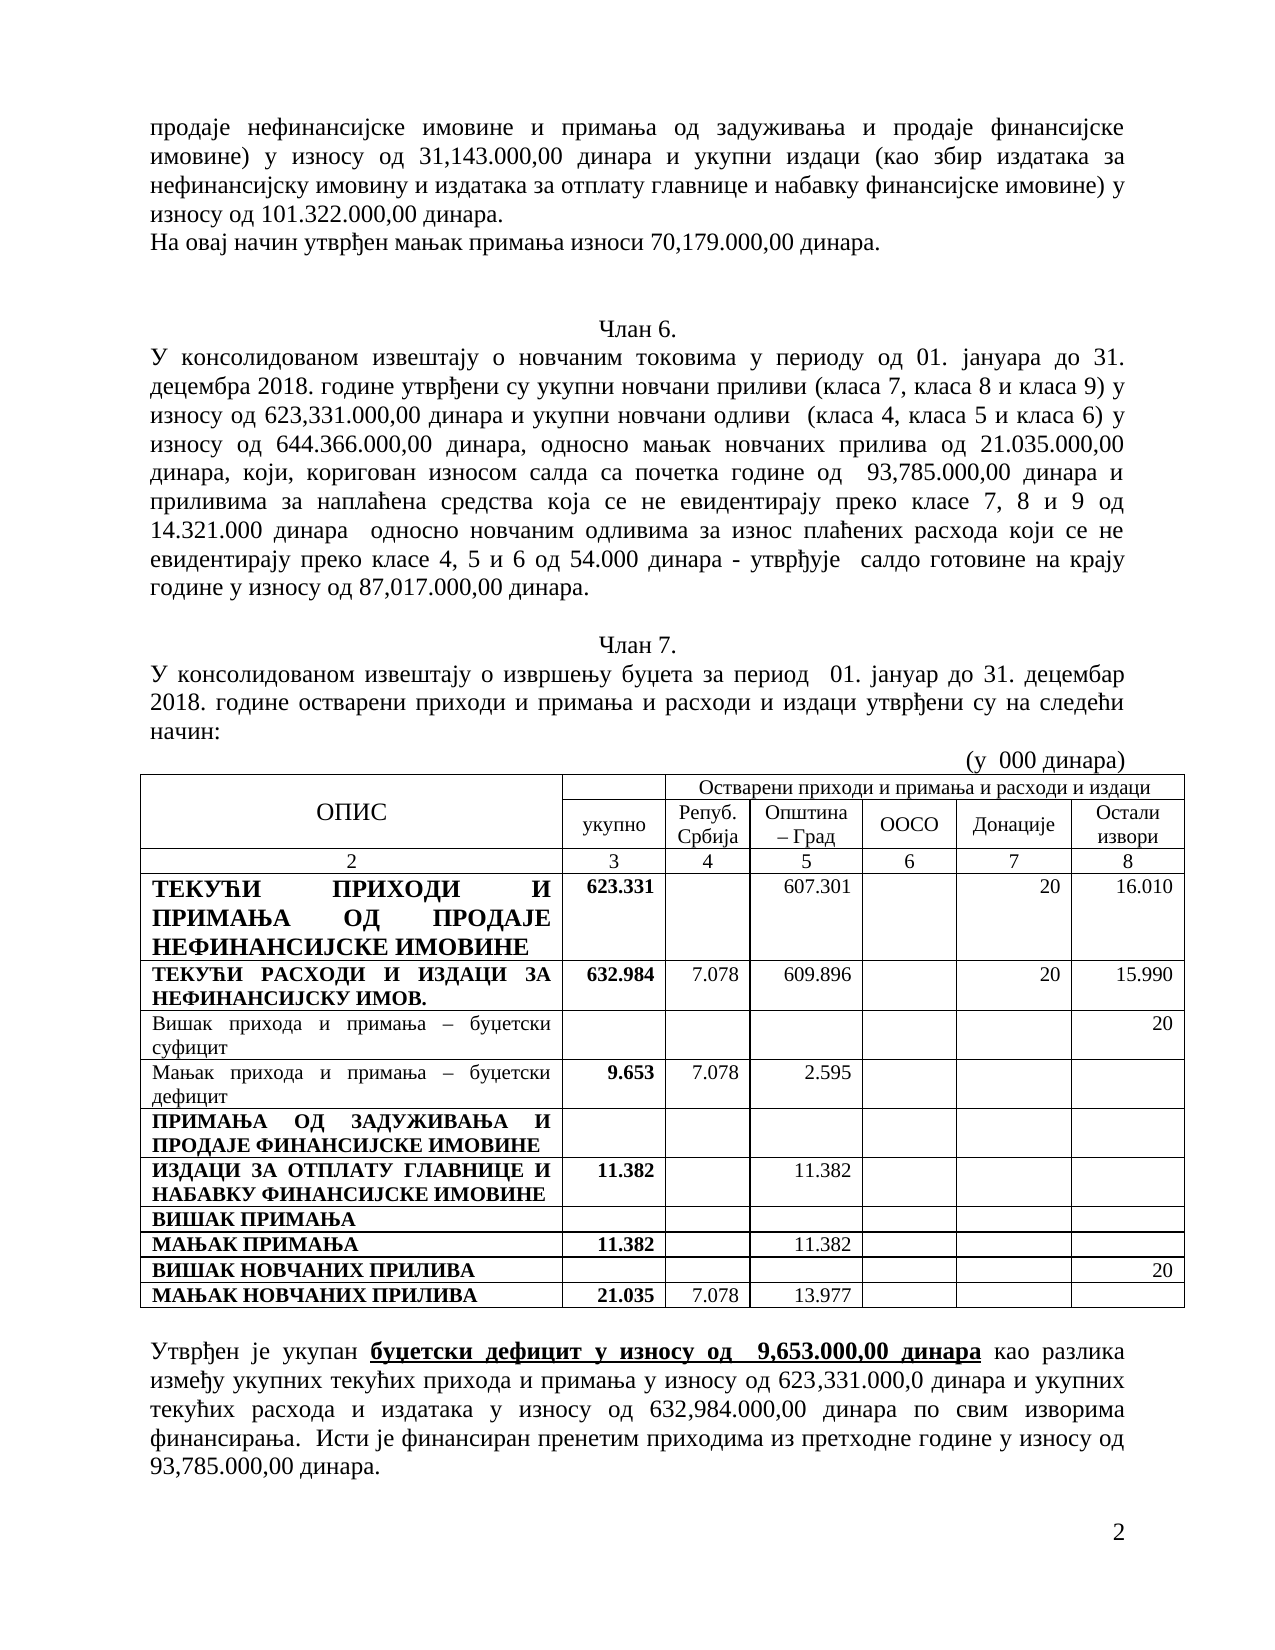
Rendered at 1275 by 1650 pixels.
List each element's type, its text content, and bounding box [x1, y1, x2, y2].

table_cell [863, 1060, 956, 1108]
table_cell ТЕКУЋИ ПРИХОДИ И ПРИМАЊА ОД ПРОДАЈЕ НЕФИНАНСИЈСКЕ ИМОВИНЕ [141, 874, 562, 960]
table_cell [563, 1109, 665, 1157]
table_cell 20 [1072, 1011, 1184, 1059]
table_cell [1072, 1158, 1184, 1206]
table_cell 632.984 [563, 961, 665, 1009]
table_cell ТЕКУЋИ РАСХОДИ И ИЗДАЦИ ЗА НЕФИНАНСИЈСКУ ИМОВ. [141, 961, 562, 1009]
table_cell [1072, 1060, 1184, 1108]
table_cell [751, 1109, 862, 1157]
table_cell Остали извори [1072, 800, 1184, 848]
table_cell ООСО [863, 800, 956, 848]
table_header [563, 775, 665, 799]
table_cell [1072, 1207, 1184, 1231]
table_cell [751, 1258, 862, 1282]
text На овај начин утврђен мањак примања износи 70,179.000,00 динара. [150, 227, 1125, 256]
table_cell 5 [751, 849, 862, 873]
table_cell [666, 874, 749, 960]
table_cell [863, 1207, 956, 1231]
table_cell 7.078 [666, 1060, 749, 1108]
table_cell 6 [863, 849, 956, 873]
table_cell [666, 1258, 749, 1282]
table_cell 4 [666, 849, 749, 873]
table_cell укупно [563, 800, 665, 848]
table_cell ВИШАК ПРИМАЊА [141, 1207, 562, 1231]
table_cell [666, 1011, 749, 1059]
table_cell МАЊАК НОВЧАНИХ ПРИЛИВА [141, 1283, 562, 1307]
table_cell [563, 1207, 665, 1231]
table_cell [666, 1233, 749, 1256]
table_cell [957, 1258, 1071, 1282]
table_cell [1072, 1109, 1184, 1157]
table_cell ИЗДАЦИ ЗА ОТПЛАТУ ГЛАВНИЦЕ И НАБАВКУ ФИНАНСИЈСКЕ ИМОВИНЕ [141, 1158, 562, 1206]
table_cell 15.990 [1072, 961, 1184, 1009]
table_cell [563, 1258, 665, 1282]
table_cell [863, 874, 956, 960]
table_cell [863, 961, 956, 1009]
table_cell 20 [957, 874, 1071, 960]
table_header ОПИС [141, 775, 562, 848]
table_cell 3 [563, 849, 665, 873]
table_cell 16.010 [1072, 874, 1184, 960]
table_cell [957, 1158, 1071, 1206]
table_cell 7.078 [666, 1283, 749, 1307]
table_cell 20 [1072, 1258, 1184, 1282]
table_cell [957, 1060, 1071, 1108]
table_cell 13.977 [751, 1283, 862, 1307]
table_cell [863, 1283, 956, 1307]
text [150, 112, 1125, 227]
table_cell [563, 1011, 665, 1059]
table_cell 20 [957, 961, 1071, 1009]
table_cell 9.653 [563, 1060, 665, 1108]
table_header Остварени приходи и примања и расходи и издаци [666, 775, 1184, 799]
table_cell [666, 1109, 749, 1157]
table_cell 11.382 [563, 1233, 665, 1256]
table_cell [957, 1109, 1071, 1157]
table_cell ПРИМАЊА ОД ЗАДУЖИВАЊА И ПРОДАЈЕ ФИНАНСИЈСКЕ ИМОВИНЕ [141, 1109, 562, 1157]
table_cell 2 [141, 849, 562, 873]
table_cell Општина – Град [751, 800, 862, 848]
table_cell [751, 1011, 862, 1059]
text Члан 6. [150, 314, 1125, 342]
table_cell Мањак прихода и примања – буџетски дефицит [141, 1060, 562, 1108]
table_cell 21.035 [563, 1283, 665, 1307]
table_cell [957, 1283, 1071, 1307]
text Члан 7. [150, 630, 1125, 659]
table_cell МАЊАК ПРИМАЊА [141, 1233, 562, 1256]
table_cell 2.595 [751, 1060, 862, 1108]
table_cell Донације [957, 800, 1071, 848]
table_cell [863, 1011, 956, 1059]
text У консолидованом извештају о новчаним токовима у периоду од 01. јануара до 31. децембра 2018. године утврђени су укупни новчани приливи (класа 7, класа 8 и класа 9) у износу од 623,331.000,00 динара и укупни новчани одливи (класа 4, класа 5 и класа 6) у износу од 644.366.000,00 динара, односно мањак новчаних прилива од 21.035.000,00 динара, који, коригован износом салда са почетка године од 93,785.000,00 динара и приливима за наплаћена средства која се не евидентирају преко класе 7, 8 и 9 од 14.321.000 динара односно новчаним одливима за износ плаћених расхода који се не евидентирају преко класе 4, 5 и 6 од 54.000 динара - утврђује салдо готовине на крају године у износу од 87,017.000,00 динара. [150, 342, 1125, 601]
table_cell ВИШАК НОВЧАНИХ ПРИЛИВА [141, 1258, 562, 1282]
table_cell [1072, 1283, 1184, 1307]
table_cell [957, 1207, 1071, 1231]
table_cell 609.896 [751, 961, 862, 1009]
table_cell [863, 1158, 956, 1206]
table_cell Репуб. Србија [666, 800, 749, 848]
table_cell 623.331 [563, 874, 665, 960]
table_cell [666, 1207, 749, 1231]
table_cell [863, 1233, 956, 1256]
table_cell 607.301 [751, 874, 862, 960]
text У консолидованом извештају о извршењу буџета за период 01. јануар до 31. децембар 2018. године остварени приходи и примања и расходи и издаци утврђени су на следећи начин: [150, 659, 1125, 745]
table_cell [863, 1258, 956, 1282]
table_cell 7.078 [666, 961, 749, 1009]
table_cell 11.382 [751, 1158, 862, 1206]
table_cell Вишак прихода и примања – буџетски суфицит [141, 1011, 562, 1059]
table_cell [957, 1011, 1071, 1059]
text Утврђен је укупан буџетски дефицит у износу од 9,653.000,00 динара као разлика између укупних текућих прихода и примања у износу од 623,331.000,0 динара и укупних текућих расхода и издатака у износу од 632,984.000,00 динара по свим изворима финансирања. Исти је финансиран пренетим приходима из претходне године у износу од 93,785.000,00 динара. [150, 1336, 1125, 1480]
table_cell [957, 1233, 1071, 1256]
table_cell [863, 1109, 956, 1157]
table_cell 8 [1072, 849, 1184, 873]
table_cell [666, 1158, 749, 1206]
table_cell 11.382 [563, 1158, 665, 1206]
table_cell 7 [957, 849, 1071, 873]
table_cell 11.382 [751, 1233, 862, 1256]
table_cell [751, 1207, 862, 1231]
text (у 000 динара) [150, 745, 1125, 774]
table_cell [1072, 1233, 1184, 1256]
